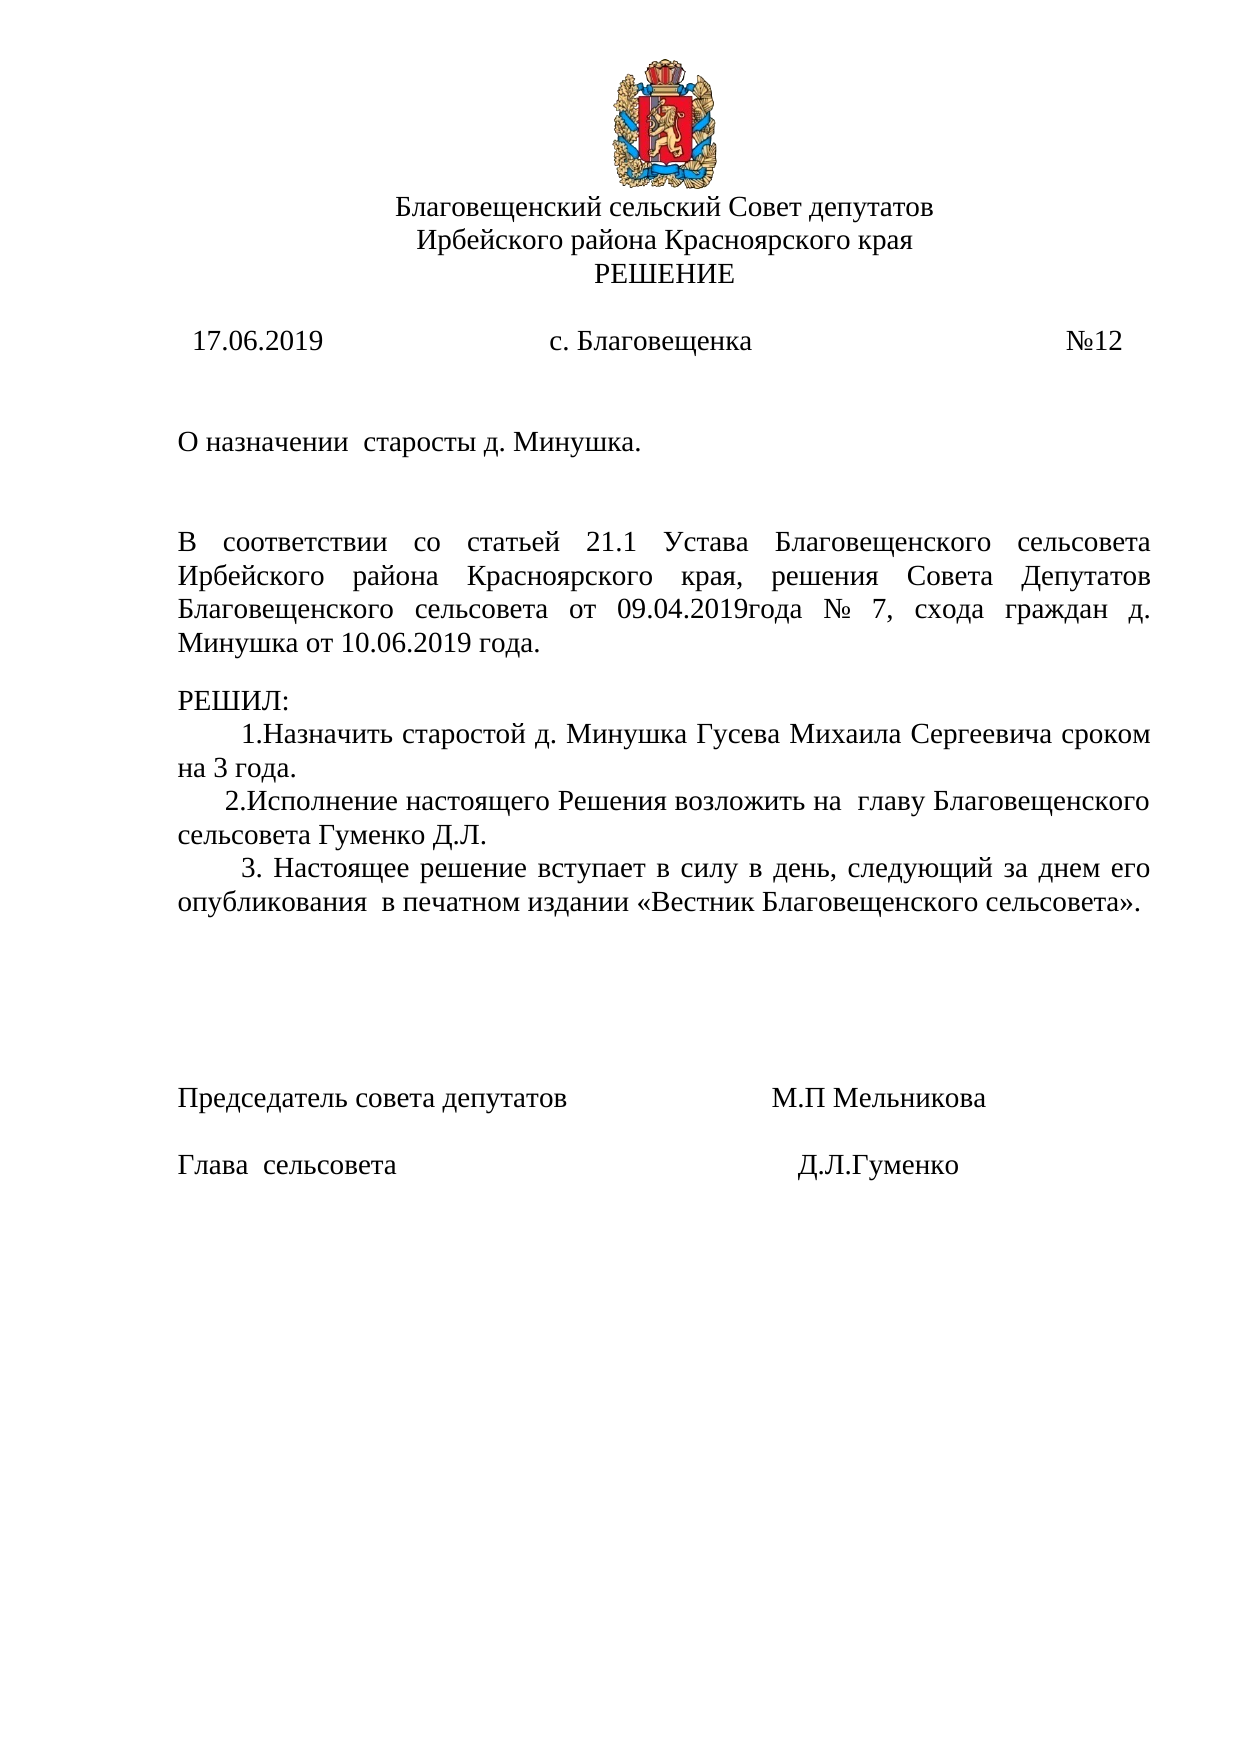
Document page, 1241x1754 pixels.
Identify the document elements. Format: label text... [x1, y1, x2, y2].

text О назначении старосты д. Минушка. [177, 424, 1152, 457]
text Ирбейского района Красноярского края [177, 222, 1152, 256]
text РЕШИЛ: [177, 683, 1152, 716]
text Благовещенский сельский Совет депутатов [177, 189, 1152, 222]
text Глава сельсовета Д.Л.Гуменко [177, 1147, 1152, 1181]
text 17.06.2019 с. Благовещенка №12 [177, 323, 1152, 357]
text Председатель совета депутатов М.П Мельникова [177, 1080, 1152, 1114]
text 1.Назначить старостой д. Минушка Гусева Михаила Сергеевича сроком на 3 года. [177, 716, 1152, 783]
text В соответствии со статьей 21.1 Устава Благовещенского сельсовета Ирбейского района Красноярского края, решения Совета Депутатов Благовещенского сельсовета от 09.04.2019года № 7, схода граждан д. Минушка от 10.06.2019 года. [177, 524, 1152, 658]
text 2.Исполнение настоящего Решения возложить на главу Благовещенского сельсовета Гуменко Д.Л. [177, 783, 1152, 850]
text 3. Настоящее решение вступает в силу в день, следующий за днем его опубликования в печатном издании «Вестник Благовещенского сельсовета». [177, 850, 1152, 917]
text РЕШЕНИЕ [177, 256, 1152, 289]
